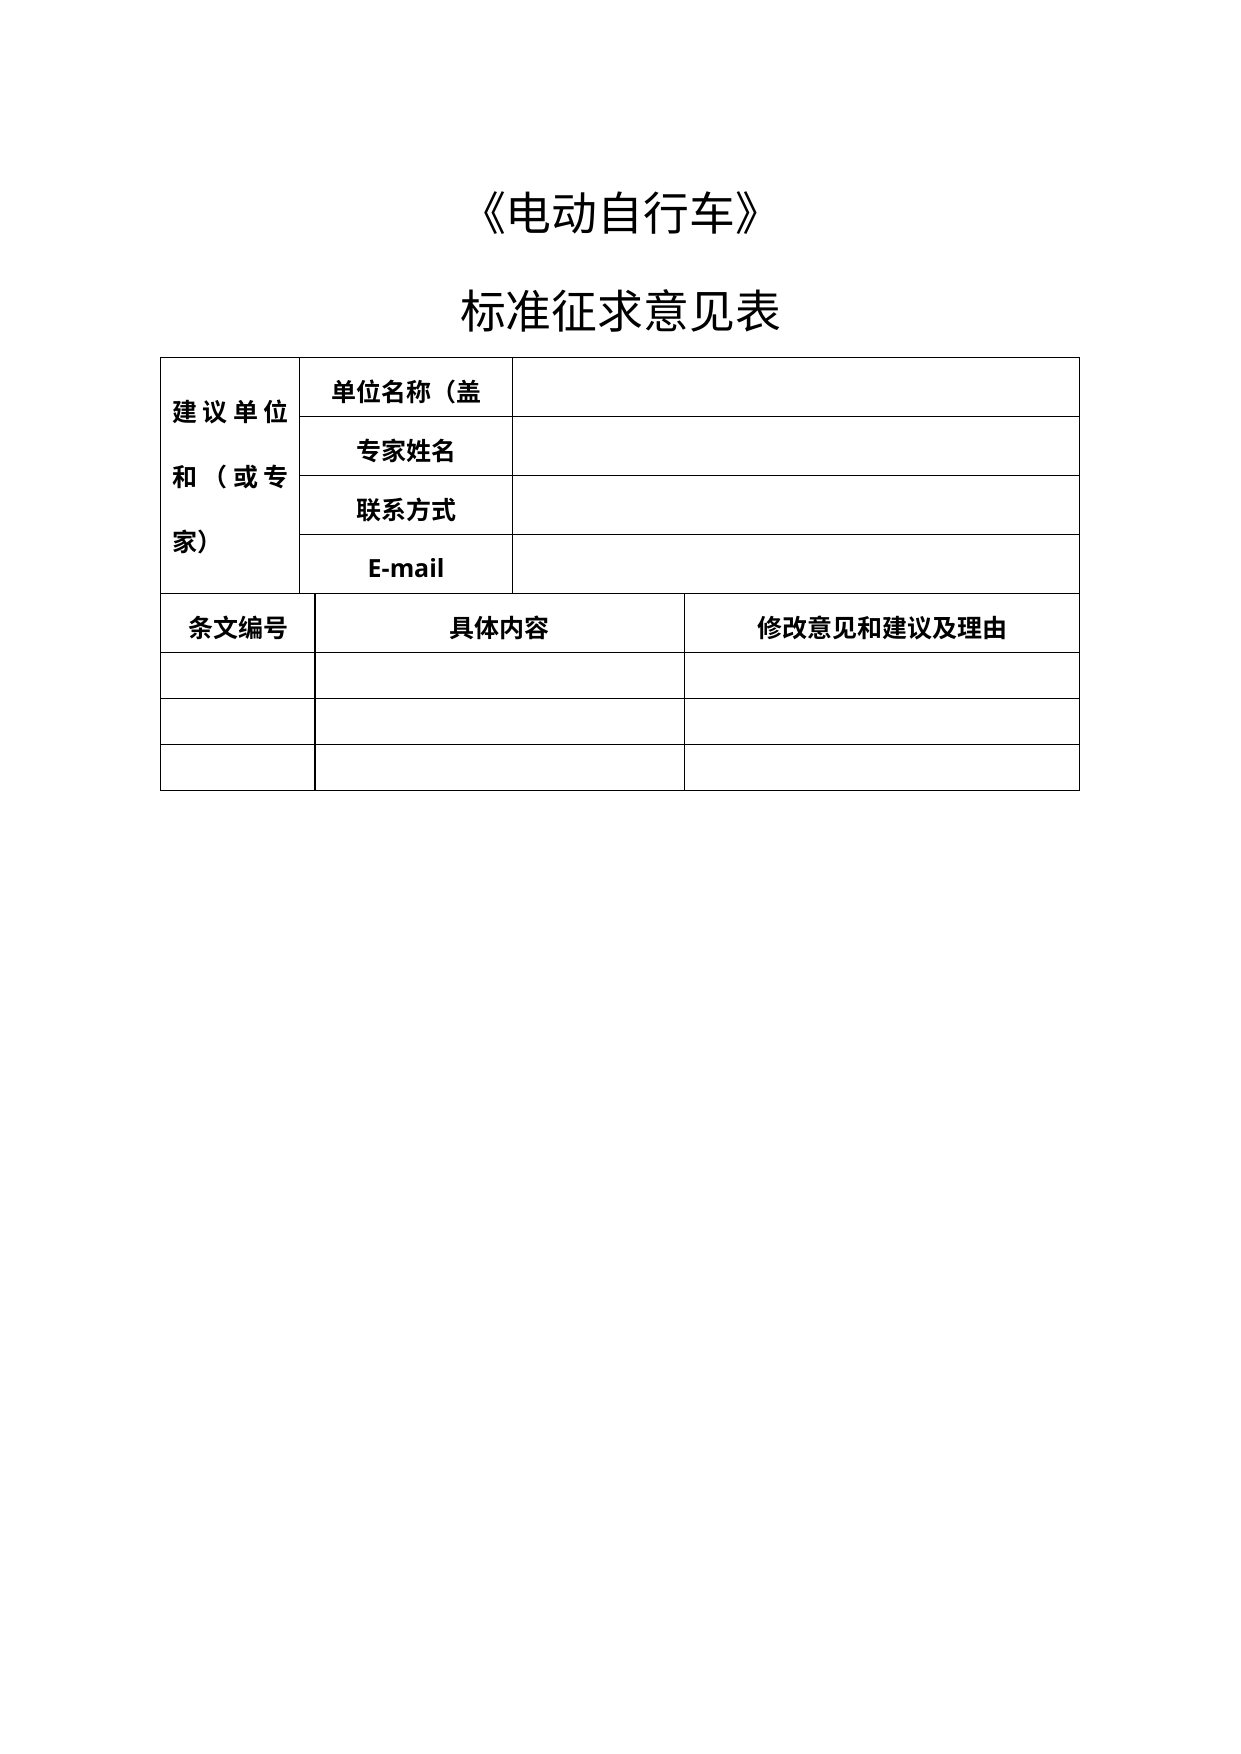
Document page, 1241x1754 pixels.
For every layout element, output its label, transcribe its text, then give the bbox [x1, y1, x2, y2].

table_cell [161, 745, 314, 790]
table_cell E-mail [300, 535, 512, 593]
table_header 单位名称（盖章） [300, 358, 512, 416]
table_cell 具体内容 [316, 594, 684, 652]
table_cell [513, 476, 1079, 534]
table_header [513, 358, 1079, 416]
table_cell [316, 699, 684, 744]
table_cell 修改意见和建议及理由 [685, 594, 1079, 652]
table_cell 专家姓名 [300, 417, 512, 475]
table_cell 条文编号 [161, 594, 314, 652]
table_cell [161, 699, 314, 744]
table_cell [161, 653, 314, 698]
table_cell [316, 653, 684, 698]
text 标准征求意见表 [187, 259, 1053, 357]
table_cell 联系方式 [300, 476, 512, 534]
table_cell [513, 417, 1079, 475]
table_header 建议单位和（或专家） [161, 358, 299, 593]
table_cell [685, 745, 1079, 790]
table_cell [513, 535, 1079, 593]
table_cell [685, 699, 1079, 744]
text 《电动自行车》 [187, 162, 1053, 259]
table_cell [685, 653, 1079, 698]
table_cell [316, 745, 684, 790]
